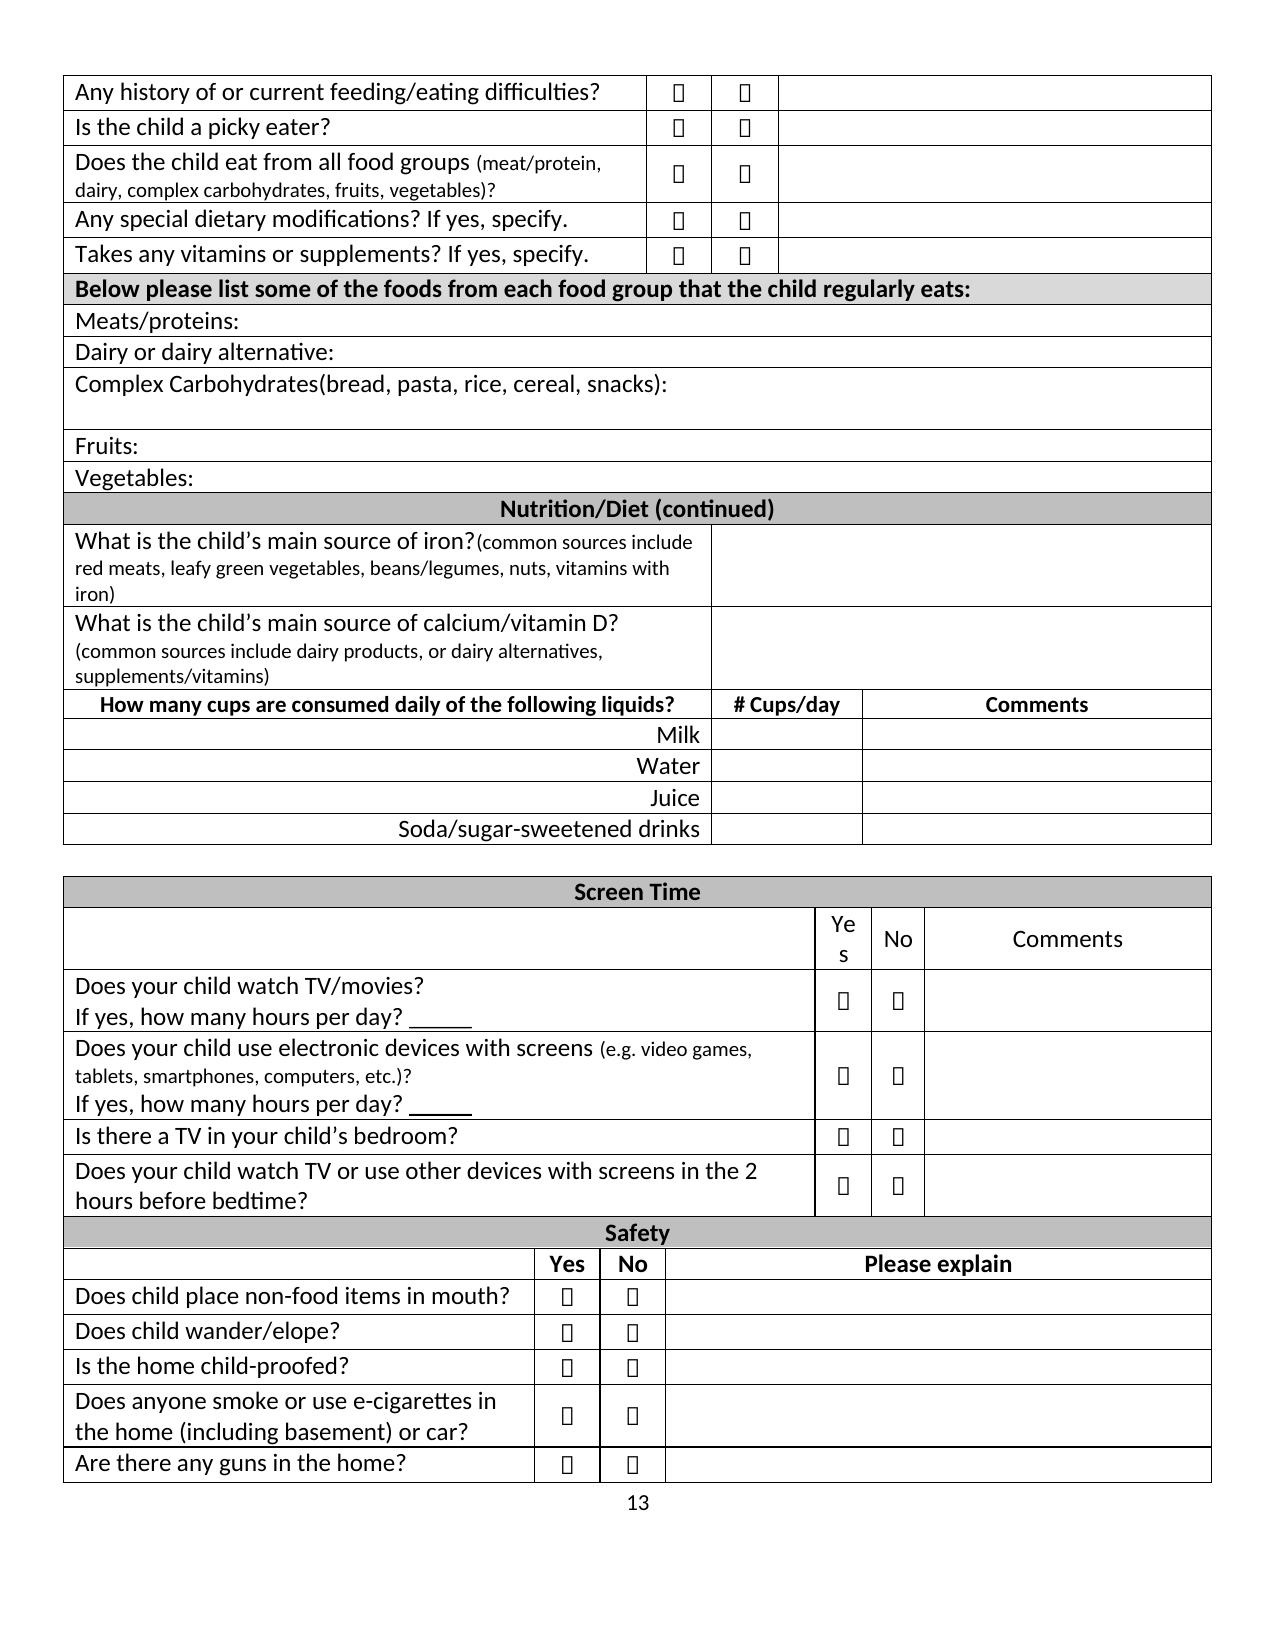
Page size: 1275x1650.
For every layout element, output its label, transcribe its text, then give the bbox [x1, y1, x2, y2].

table_cell Does your child watch TV/movies? If yes, how many hours per day? _____ [64, 970, 814, 1031]
table_cell [779, 203, 1211, 237]
table_cell [666, 1350, 1211, 1384]
table_cell [666, 1448, 1211, 1482]
table_cell  [601, 1315, 665, 1349]
table_cell [666, 1315, 1211, 1349]
table_cell [666, 1280, 1211, 1314]
table_cell  [712, 76, 778, 110]
table_cell  [816, 1155, 871, 1216]
table_cell Please explain [666, 1249, 1211, 1279]
table_cell Does the child eat from all food groups (meat/protein, dairy, complex carbohydrates, fruits, vegetables)? [64, 146, 646, 202]
table_cell  [647, 146, 711, 202]
table_cell  [712, 238, 778, 272]
table_cell Below please list some of the foods from each food group that the child regularly eats: [64, 274, 1211, 304]
table_cell [712, 607, 1211, 689]
table_cell Does child place non-food items in mouth? [64, 1280, 534, 1314]
table_cell  [647, 76, 711, 110]
table_cell [779, 111, 1211, 145]
table_cell  [535, 1280, 599, 1314]
table_cell  [601, 1448, 665, 1482]
table_cell Safety [64, 1217, 1211, 1247]
table_cell  [647, 203, 711, 237]
table_cell [712, 814, 862, 844]
table_cell  [872, 970, 924, 1031]
table_cell  [601, 1385, 665, 1446]
table_cell [712, 750, 862, 781]
table_cell  [816, 1120, 871, 1154]
table_cell [925, 970, 1211, 1031]
table_cell [712, 525, 1211, 606]
table_header Screen Time [64, 877, 1211, 907]
table_cell [863, 719, 1211, 749]
table_cell  [816, 970, 871, 1031]
table_cell Takes any vitamins or supplements? If yes, specify. [64, 238, 646, 272]
table_cell Soda/sugar-sweetened drinks [64, 814, 711, 844]
table_cell  [712, 111, 778, 145]
table_cell Water [64, 750, 711, 781]
table_cell [925, 1155, 1211, 1216]
table_cell [779, 146, 1211, 202]
table_cell [64, 908, 814, 969]
table_cell [925, 1032, 1211, 1119]
table_cell [863, 750, 1211, 781]
table_cell How many cups are consumed daily of the following liquids? [64, 690, 711, 718]
table_cell  [816, 1032, 871, 1119]
table_cell  [647, 238, 711, 272]
table_cell [863, 782, 1211, 812]
table_cell [779, 238, 1211, 272]
table_cell Yes [535, 1249, 599, 1279]
table_cell Comments [863, 690, 1211, 718]
table_cell [925, 1120, 1211, 1154]
table_cell [666, 1385, 1211, 1446]
table_cell [712, 782, 862, 812]
table_cell # Cups/day [712, 690, 862, 718]
table_cell [64, 1249, 534, 1279]
table_cell No [601, 1249, 665, 1279]
table_cell [863, 814, 1211, 844]
table_cell [712, 719, 862, 749]
table_cell What is the child’s main source of iron?(common sources include red meats, leafy green vegetables, beans/legumes, nuts, vitamins with iron) [64, 525, 711, 606]
table_cell Yes [816, 908, 871, 969]
table_cell Does child wander/elope? [64, 1315, 534, 1349]
table_cell Does your child watch TV or use other devices with screens in the 2 hours before bedtime? [64, 1155, 814, 1216]
table_cell  [601, 1350, 665, 1384]
table_cell Comments [925, 908, 1211, 969]
table_cell  [535, 1315, 599, 1349]
table_cell Does anyone smoke or use e-cigarettes in the home (including basement) or car? [64, 1385, 534, 1446]
table_cell Are there any guns in the home? [64, 1448, 534, 1482]
table_cell No [872, 908, 924, 969]
table_cell Dairy or dairy alternative: [64, 337, 1211, 367]
table_cell What is the child’s main source of calcium/vitamin D? (common sources include dairy products, or dairy alternatives, supplements/vitamins) [64, 607, 711, 689]
table_cell  [712, 146, 778, 202]
table_cell  [535, 1448, 599, 1482]
table_cell Nutrition/Diet (continued) [64, 493, 1211, 524]
table_cell  [535, 1350, 599, 1384]
table_cell Is the home child-proofed? [64, 1350, 534, 1384]
table_cell Fruits: [64, 430, 1211, 461]
table_cell [779, 76, 1211, 110]
table_cell Vegetables: [64, 462, 1211, 492]
table_cell  [712, 203, 778, 237]
table_cell Is there a TV in your child’s bedroom? [64, 1120, 814, 1154]
table_cell Complex Carbohydrates(bread, pasta, rice, cereal, snacks): [64, 368, 1211, 429]
table_cell Does your child use electronic devices with screens (e.g. video games, tablets, smartphones, computers, etc.)? If yes, how many hours per day? _____ [64, 1032, 814, 1119]
table_cell  [872, 1120, 924, 1154]
table_cell  [872, 1155, 924, 1216]
table_cell Juice [64, 782, 711, 812]
table_cell Meats/proteins: [64, 305, 1211, 336]
table_cell  [535, 1385, 599, 1446]
table_cell  [601, 1280, 665, 1314]
table_cell  [647, 111, 711, 145]
table_cell  [872, 1032, 924, 1119]
table_cell Milk [64, 719, 711, 749]
table_cell Any history of or current feeding/eating difficulties? [64, 76, 646, 110]
table_cell Is the child a picky eater? [64, 111, 646, 145]
table_cell Any special dietary modifications? If yes, specify. [64, 203, 646, 237]
